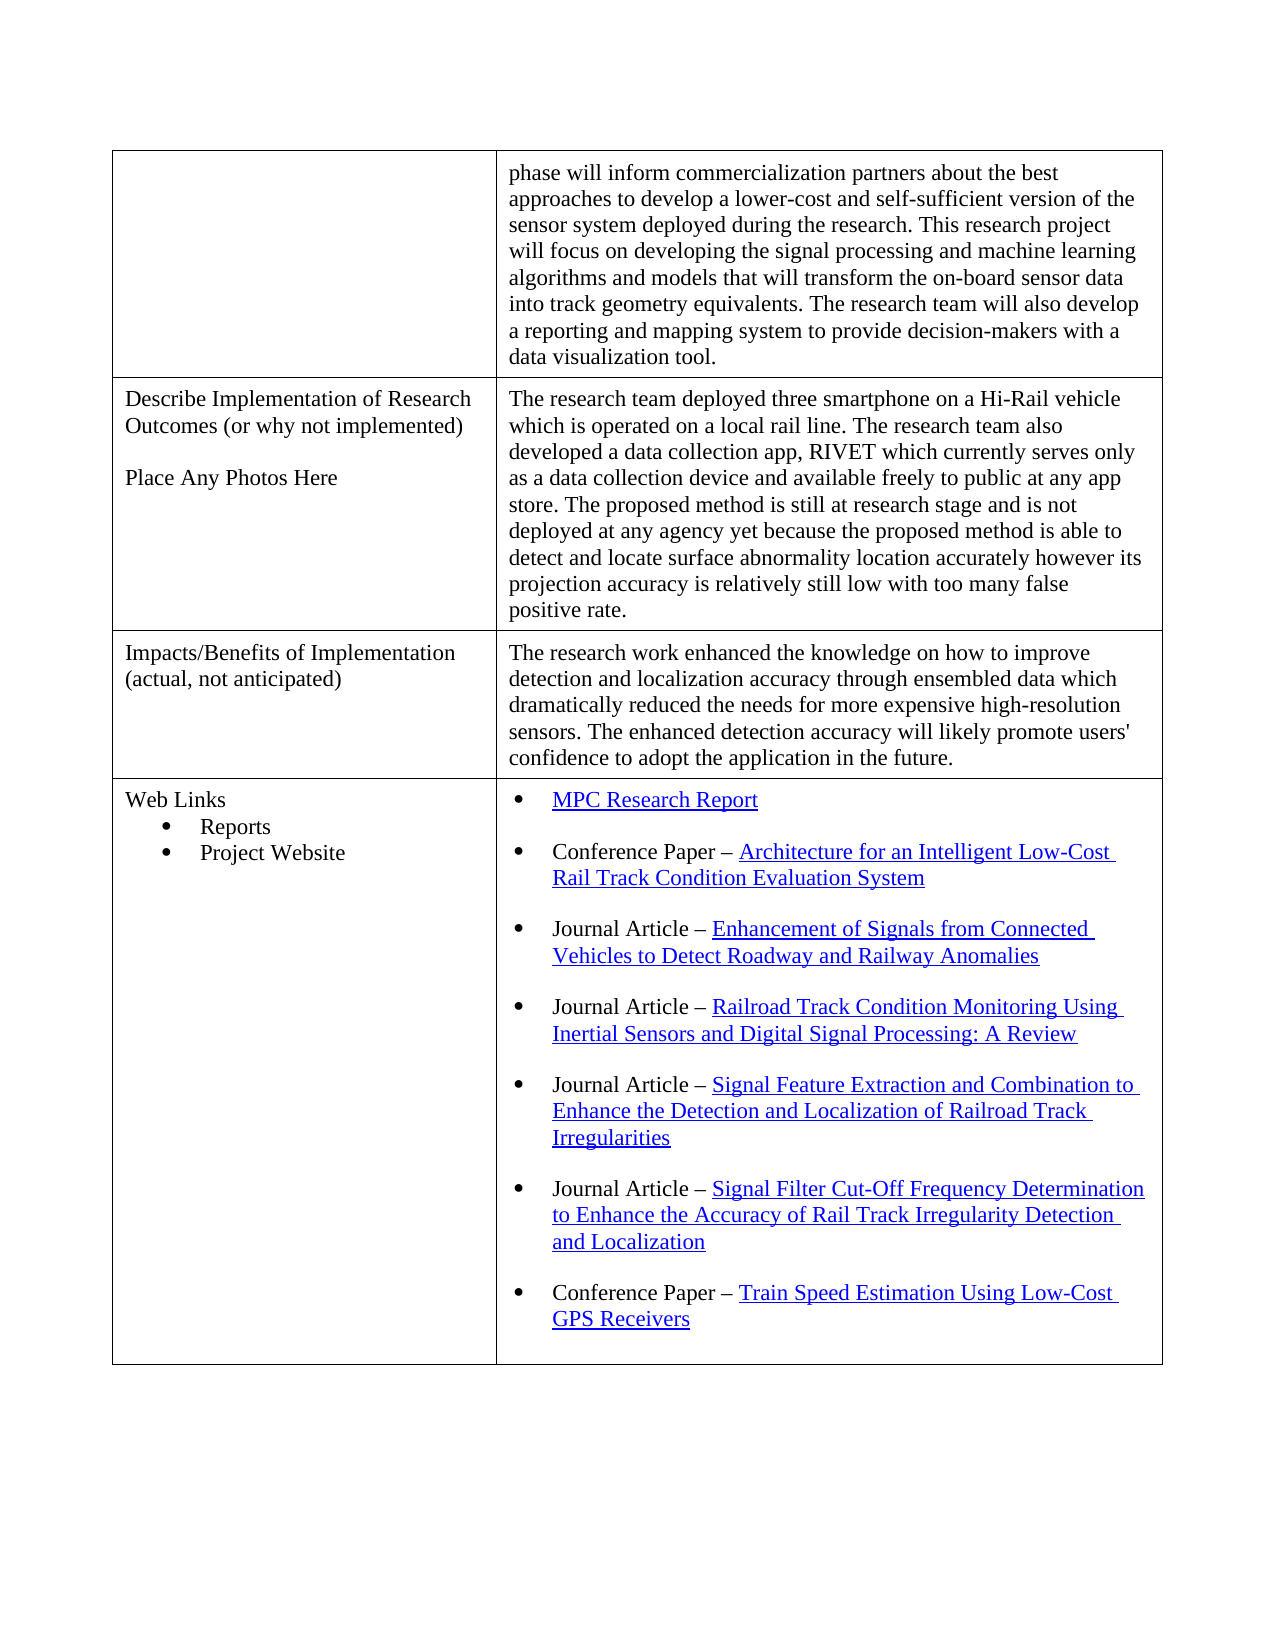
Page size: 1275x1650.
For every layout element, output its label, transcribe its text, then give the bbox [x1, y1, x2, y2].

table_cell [497, 151, 1162, 377]
table_cell Describe Implementation of Research Outcomes (or why not implemented) Place Any Photos Here [113, 378, 496, 630]
table_cell Web Links Reports Project Website [113, 779, 496, 1364]
table_cell The research team deployed three smartphone on a Hi-Rail vehicle which is operated on a local rail line. The research team also developed a data collection app, RIVET which currently serves only as a data collection device and available freely to public at any app store. The proposed method is still at research stage and is not deployed at any agency yet because the proposed method is able to detect and locate surface abnormality location accurately however its projection accuracy is relatively still low with too many false positive rate. [497, 378, 1162, 630]
table_cell The research work enhanced the knowledge on how to improve detection and localization accuracy through ensembled data which dramatically reduced the needs for more expensive high-resolution sensors. The enhanced detection accuracy will likely promote users' confidence to adopt the application in the future. [497, 631, 1162, 778]
table_cell Impacts/Benefits of Implementation (actual, not anticipated) [113, 631, 496, 778]
table_cell MPC Research Report Conference Paper – Architecture for an Intelligent Low-Cost Rail Track Condition Evaluation System Journal Article – Enhancement of Signals from Connected Vehicles to Detect Roadway and Railway Anomalies Journal Article – Railroad Track Condition Monitoring Using Inertial Sensors and Digital Signal Processing: A Review Journal Article – Signal Feature Extraction and Combination to Enhance the Detection and Localization of Railroad Track Irregularities Journal Article – Signal Filter Cut-Off Frequency Determination to Enhance the Accuracy of Rail Track Irregularity Detection and Localization Conference Paper – Train Speed Estimation Using Low-Cost GPS Receivers [497, 779, 1162, 1364]
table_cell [113, 151, 496, 377]
